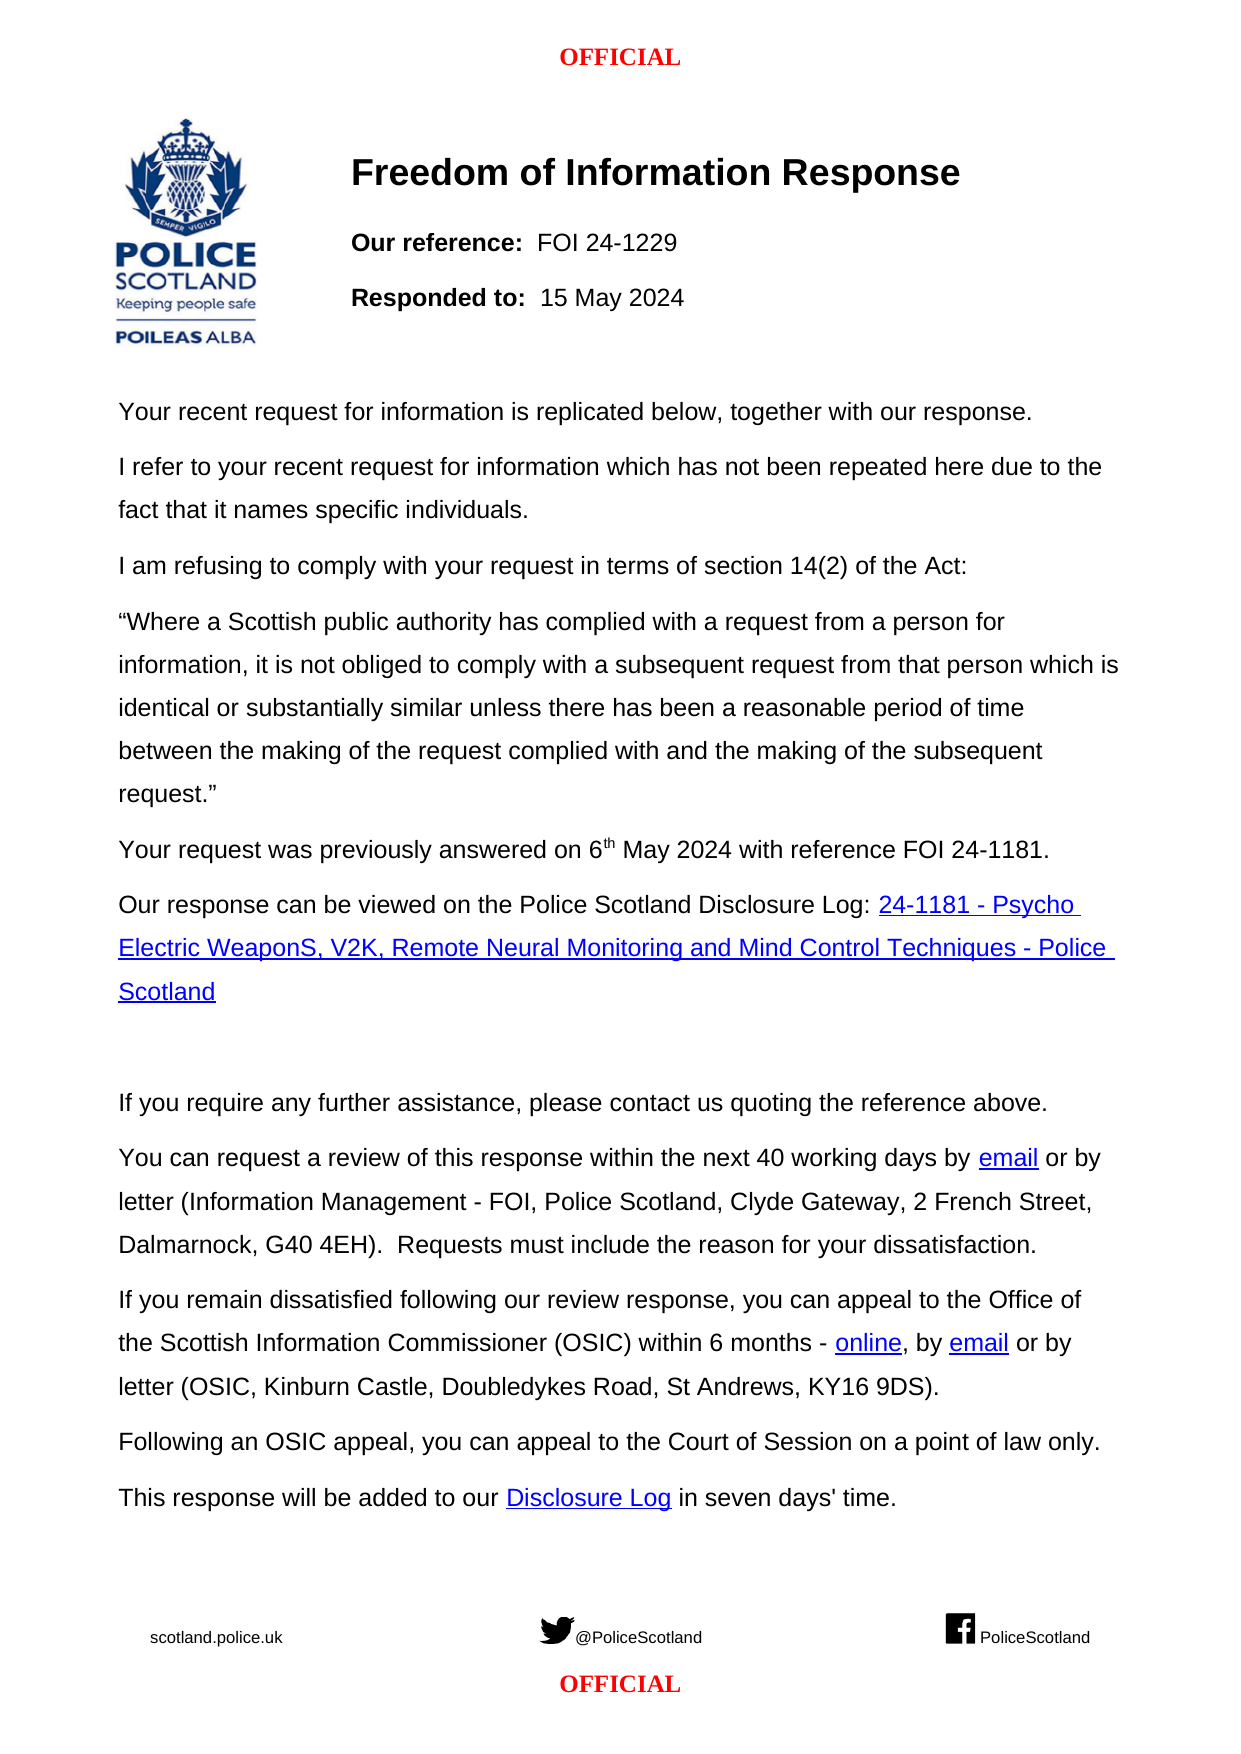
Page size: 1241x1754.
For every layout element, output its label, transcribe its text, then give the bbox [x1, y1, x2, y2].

text Following an OSIC appeal, you can appeal to the Court of Session on a point of law only. [118, 1427, 1122, 1456]
text I am refusing to comply with your request in terms of section 14(2) of the Act: [118, 551, 1122, 579]
table_header [103, 118, 339, 384]
picture [114, 118, 257, 347]
table_header Freedom of Information Response Our reference: FOI 24-1229 Responded to: 15 May 2024 [340, 118, 1121, 384]
picture [945, 1613, 976, 1644]
text You can request a review of this response within the next 40 working days by email or by letter (Information Management - FOI, Police Scotland, Clyde Gateway, 2 French Street, Dalmarnock, G40 4EH). Requests must include the reason for your dissatisfaction. [118, 1143, 1122, 1258]
text “Where a Scottish public authority has complied with a request from a person for information, it is not obliged to comply with a subsequent request from that person which is identical or substantially similar unless there has been a reasonable period of time between the making of the request complied with and the making of the subsequent request.” [118, 606, 1122, 808]
text If you require any further assistance, please contact us quoting the reference above. [118, 1088, 1122, 1116]
picture [538, 1617, 575, 1644]
text Our response can be viewed on the Police Scotland Disclosure Log: 24-1181 - Psycho Electric WeaponS, V2K, Remote Neural Monitoring and Mind Control Techniques - Police Scotland [118, 890, 1122, 1005]
text This response will be added to our Disclosure Log in seven days' time. [118, 1483, 1122, 1511]
text I refer to your recent request for information which has not been repeated here due to the fact that it names specific individuals. [118, 452, 1122, 524]
text Your recent request for information is replicated below, together with our response. [118, 396, 1122, 425]
text Your request was previously answered on 6th May 2024 with reference FOI 24-1181. [118, 834, 1122, 863]
text If you remain dissatisfied following our review response, you can appeal to the Office of the Scottish Information Commissioner (OSIC) within 6 months - online, by email or by letter (OSIC, Kinburn Castle, Doubledykes Road, St Andrews, KY16 9DS). [118, 1285, 1122, 1400]
